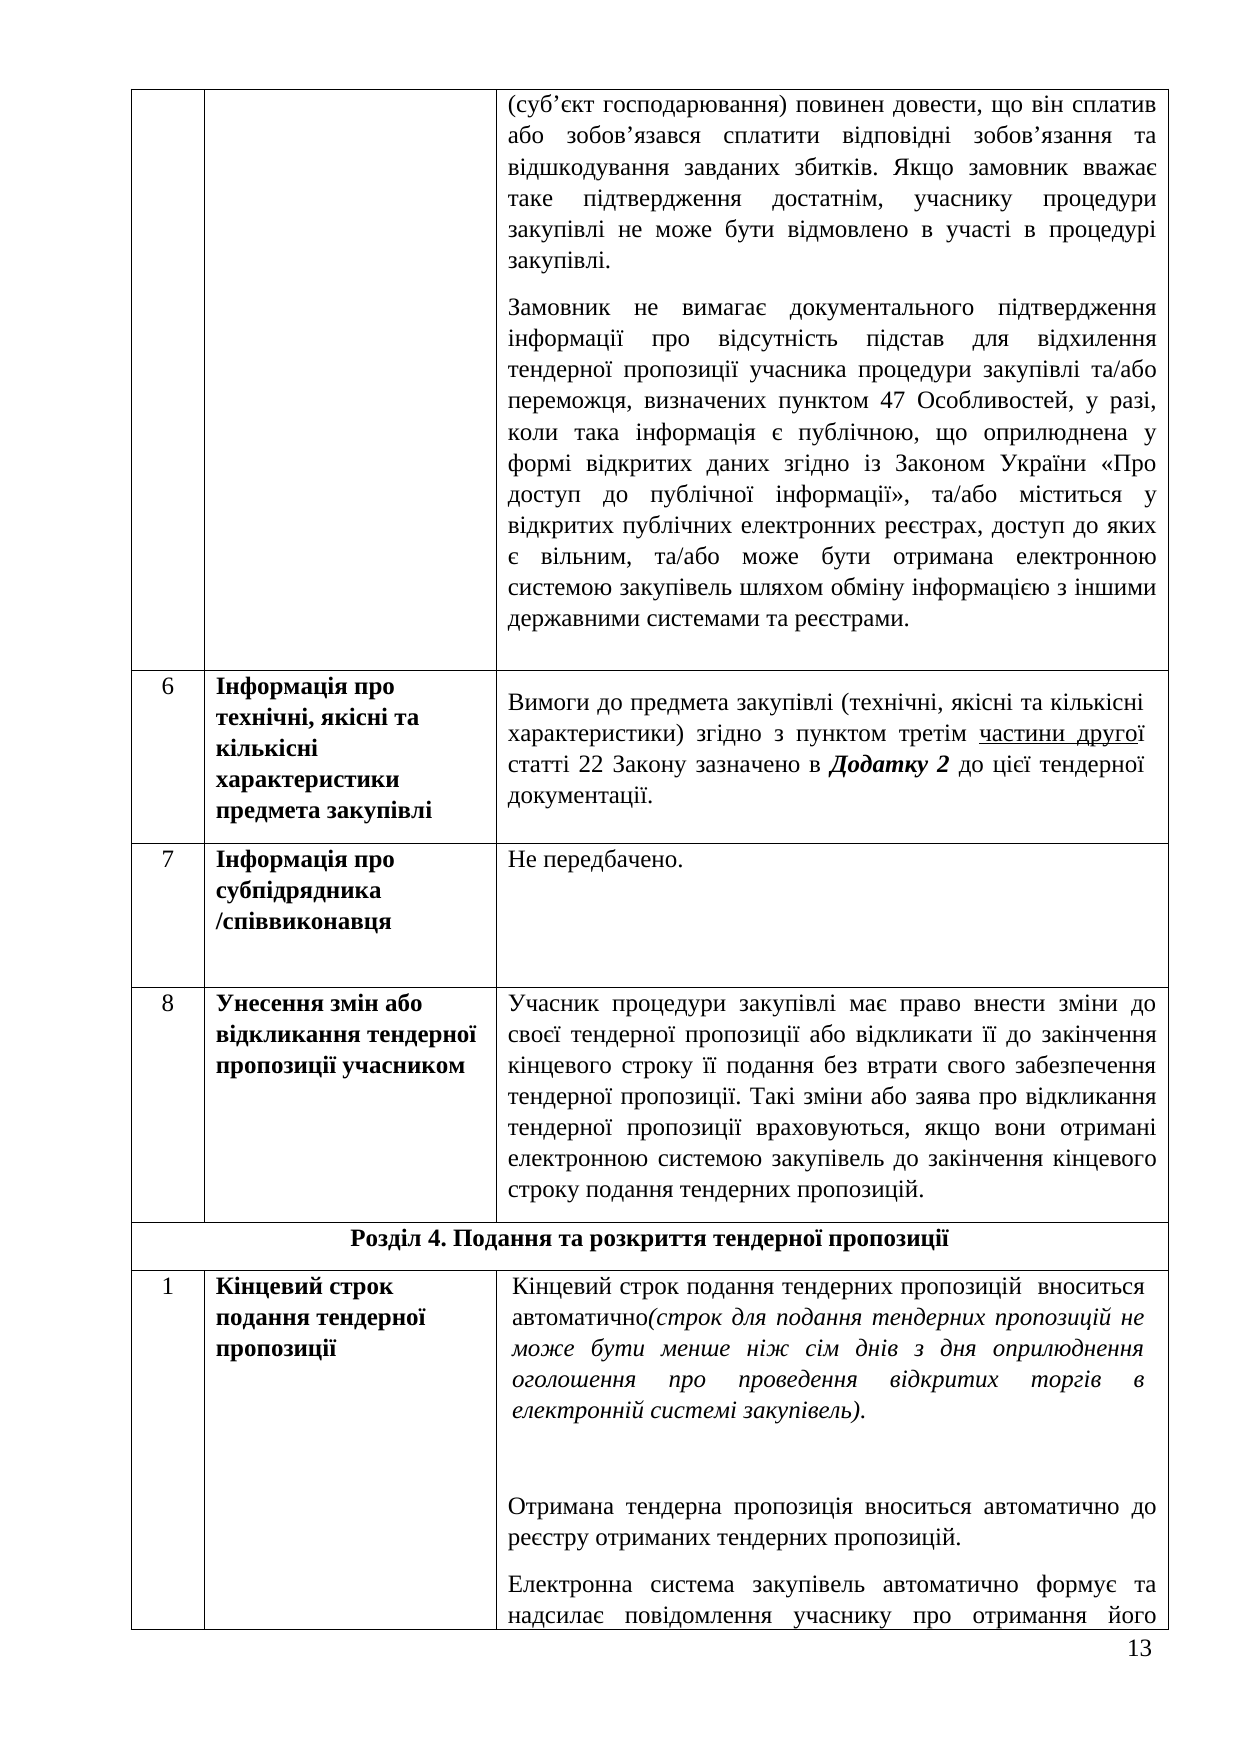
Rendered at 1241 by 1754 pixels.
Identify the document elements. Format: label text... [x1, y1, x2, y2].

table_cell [497, 1271, 1168, 1629]
table_cell Розділ 4. Подання та розкриття тендерної пропозиції [132, 1223, 1168, 1270]
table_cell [205, 90, 496, 670]
table_cell Вимоги до предмета закупівлі (технічні, якісні та кількісні характеристики) згідно з пунктом третім частини другої статті 22 Закону зазначено в Додатку 2 до цієї тендерної документації. [497, 671, 1168, 843]
table_cell Учасник процедури закупівлі має право внести зміни до своєї тендерної пропозиції або відкликати її до закінчення кінцевого строку її подання без втрати свого забезпечення тендерної пропозиції. Такі зміни або заява про відкликання тендерної пропозиції враховуються, якщо вони отримані електронною системою закупівель до закінчення кінцевого строку подання тендерних пропозицій. [497, 988, 1168, 1222]
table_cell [205, 1271, 496, 1629]
table_cell 8 [132, 988, 204, 1222]
table_cell 1 [132, 1271, 204, 1629]
table_cell 6 [132, 671, 204, 843]
table_cell Інформація про субпідрядника /співвиконавця [205, 844, 496, 987]
table_cell 7 [132, 844, 204, 987]
table_cell 5 [132, 90, 204, 670]
table_cell Не передбачено. [497, 844, 1168, 987]
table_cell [497, 90, 1168, 670]
table_cell Інформація про технічні, якісні та кількісні характеристики предмета закупівлі [205, 671, 496, 843]
table_cell Унесення змін або відкликання тендерної пропозиції учасником [205, 988, 496, 1222]
